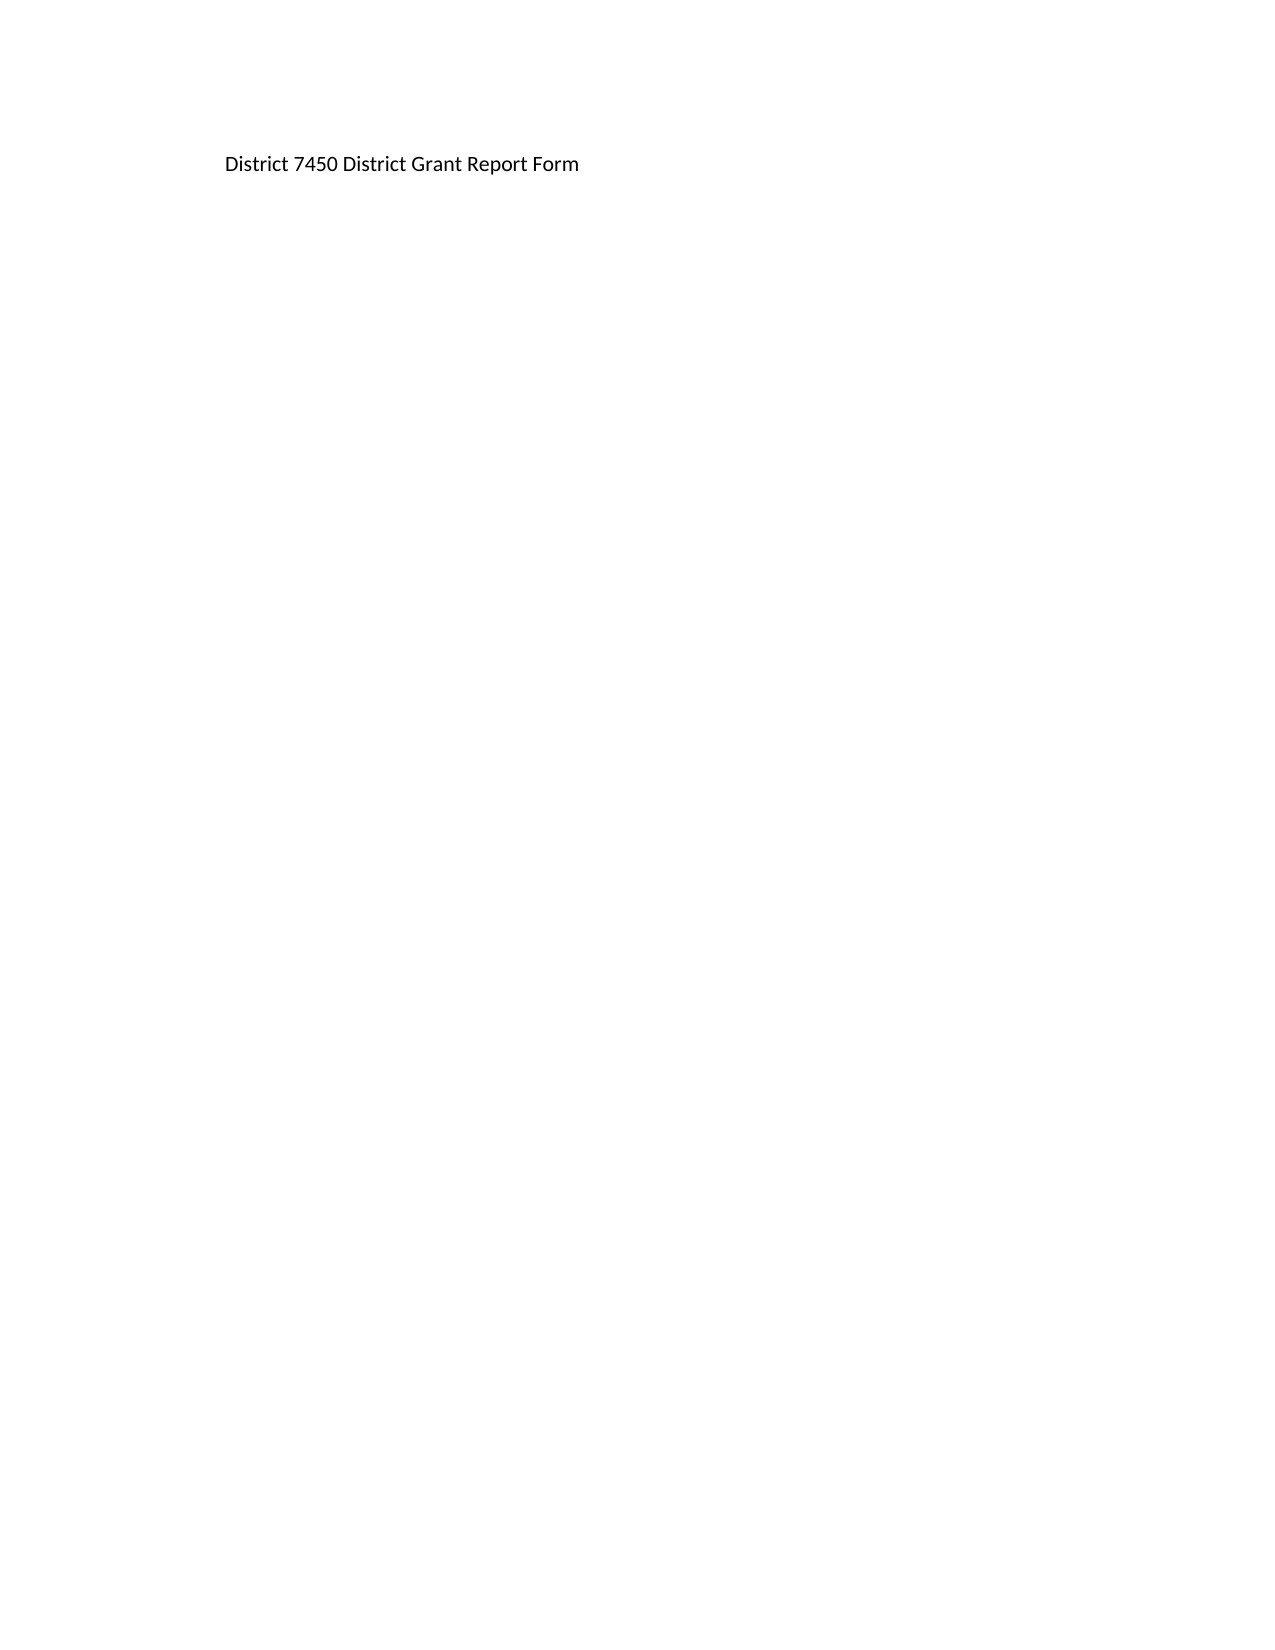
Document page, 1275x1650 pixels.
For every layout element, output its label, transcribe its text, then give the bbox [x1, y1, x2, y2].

list District 7450 District Grant Report Form [225, 150, 600, 177]
